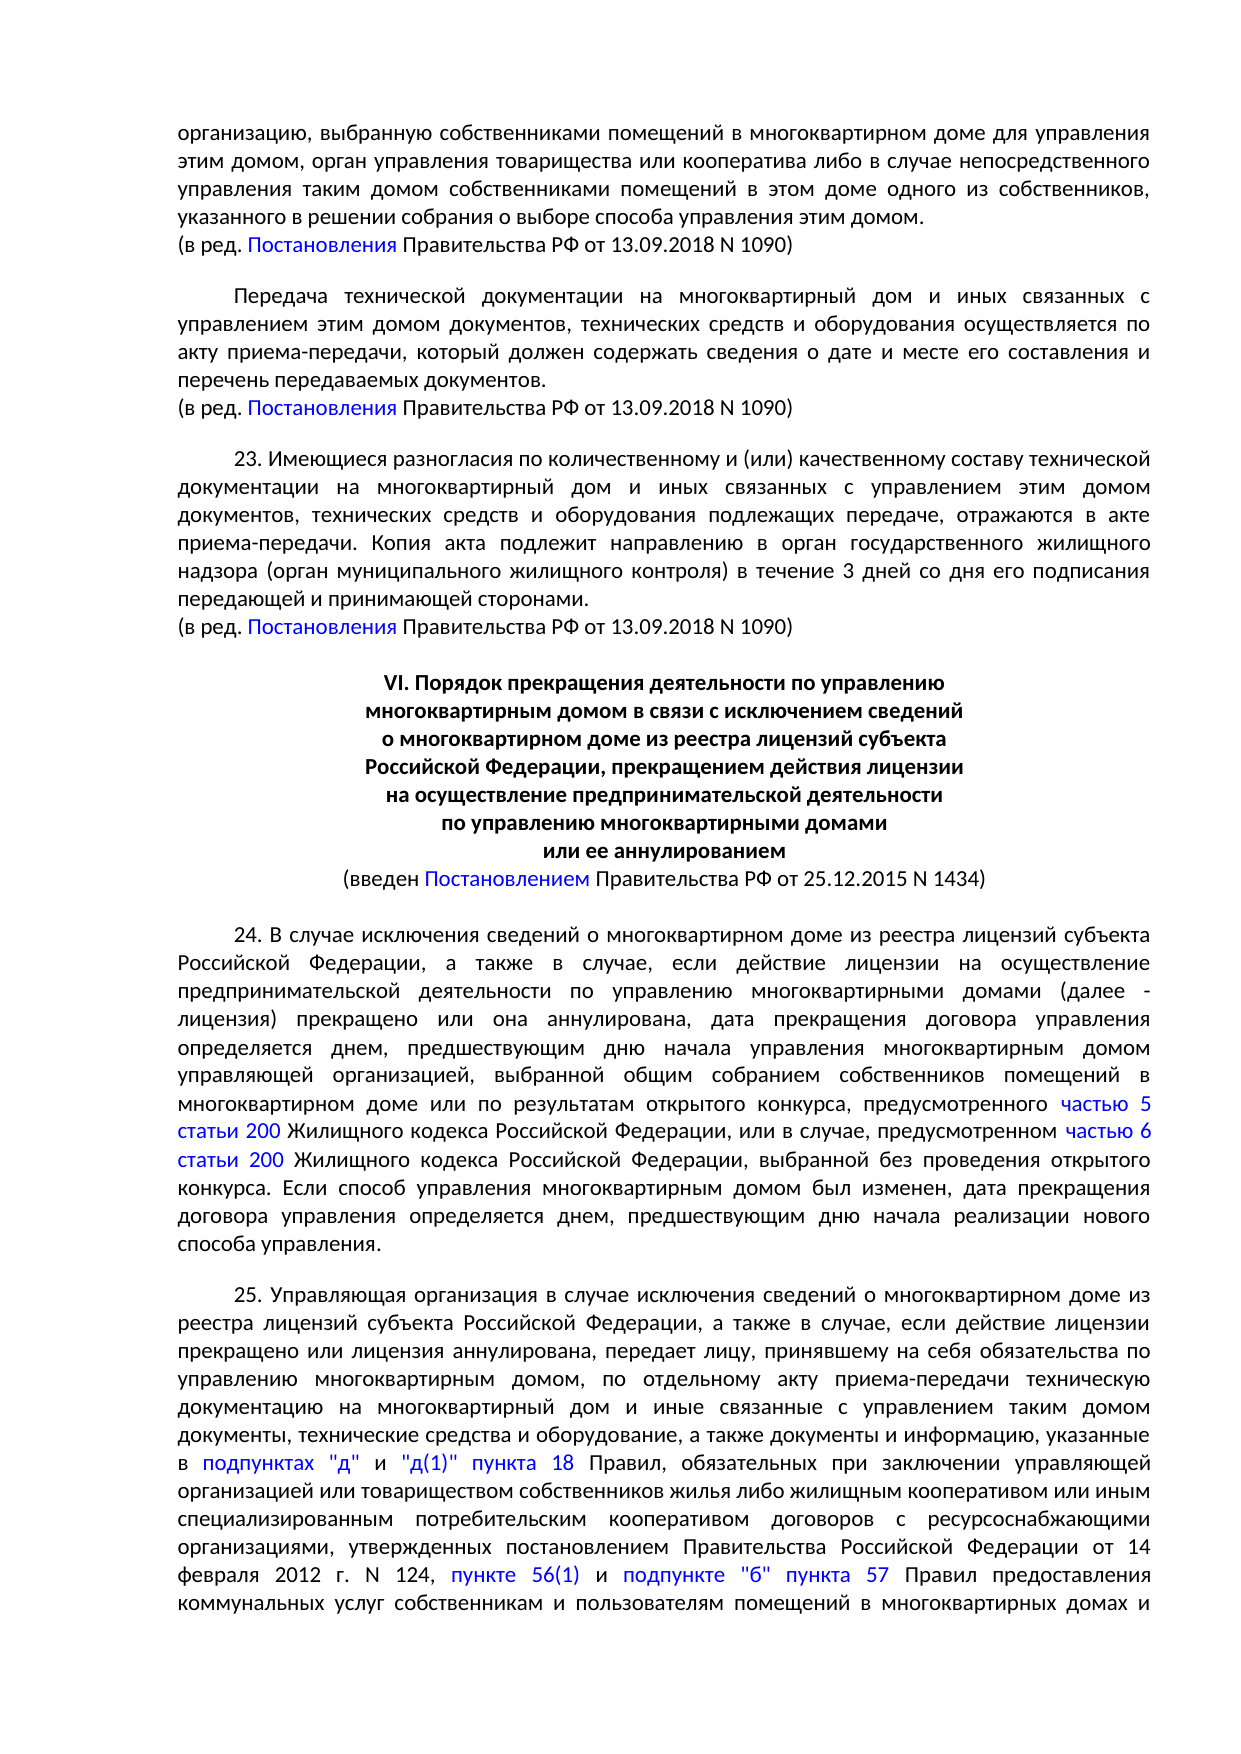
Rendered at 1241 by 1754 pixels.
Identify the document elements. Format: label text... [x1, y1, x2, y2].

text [177, 1280, 1152, 1616]
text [177, 118, 1152, 230]
title или ее аннулированием [177, 836, 1152, 864]
text Передача технической документации на многоквартирный дом и иных связанных с управлением этим домом документов, технических средств и оборудования осуществляется по акту приема-передачи, который должен содержать сведения о дате и месте его составления и перечень передаваемых документов. [177, 281, 1152, 393]
title о многоквартирном доме из реестра лицензий субъекта [177, 724, 1152, 752]
text (введен Постановлением Правительства РФ от 25.12.2015 N 1434) [177, 864, 1152, 892]
text (в ред. Постановления Правительства РФ от 13.09.2018 N 1090) [177, 393, 1152, 421]
title на осуществление предпринимательской деятельности [177, 780, 1152, 808]
title по управлению многоквартирными домами [177, 808, 1152, 836]
title многоквартирным домом в связи с исключением сведений [177, 696, 1152, 724]
text 24. В случае исключения сведений о многоквартирном доме из реестра лицензий субъекта Российской Федерации, а также в случае, если действие лицензии на осуществление предпринимательской деятельности по управлению многоквартирными домами (далее - лицензия) прекращено или она аннулирована, дата прекращения договора управления определяется днем, предшествующим дню начала управления многоквартирным домом управляющей организацией, выбранной общим собранием собственников помещений в многоквартирном доме или по результатам открытого конкурса, предусмотренного частью 5 статьи 200 Жилищного кодекса Российской Федерации, или в случае, предусмотренном частью 6 статьи 200 Жилищного кодекса Российской Федерации, выбранной без проведения открытого конкурса. Если способ управления многоквартирным домом был изменен, дата прекращения договора управления определяется днем, предшествующим дню начала реализации нового способа управления. [177, 921, 1152, 1257]
text (в ред. Постановления Правительства РФ от 13.09.2018 N 1090) [177, 230, 1152, 258]
text (в ред. Постановления Правительства РФ от 13.09.2018 N 1090) [177, 612, 1152, 640]
title VI. Порядок прекращения деятельности по управлению [177, 668, 1152, 696]
title Российской Федерации, прекращением действия лицензии [177, 752, 1152, 780]
text 23. Имеющиеся разногласия по количественному и (или) качественному составу технической документации на многоквартирный дом и иных связанных с управлением этим домом документов, технических средств и оборудования подлежащих передаче, отражаются в акте приема-передачи. Копия акта подлежит направлению в орган государственного жилищного надзора (орган муниципального жилищного контроля) в течение 3 дней со дня его подписания передающей и принимающей сторонами. [177, 444, 1152, 612]
